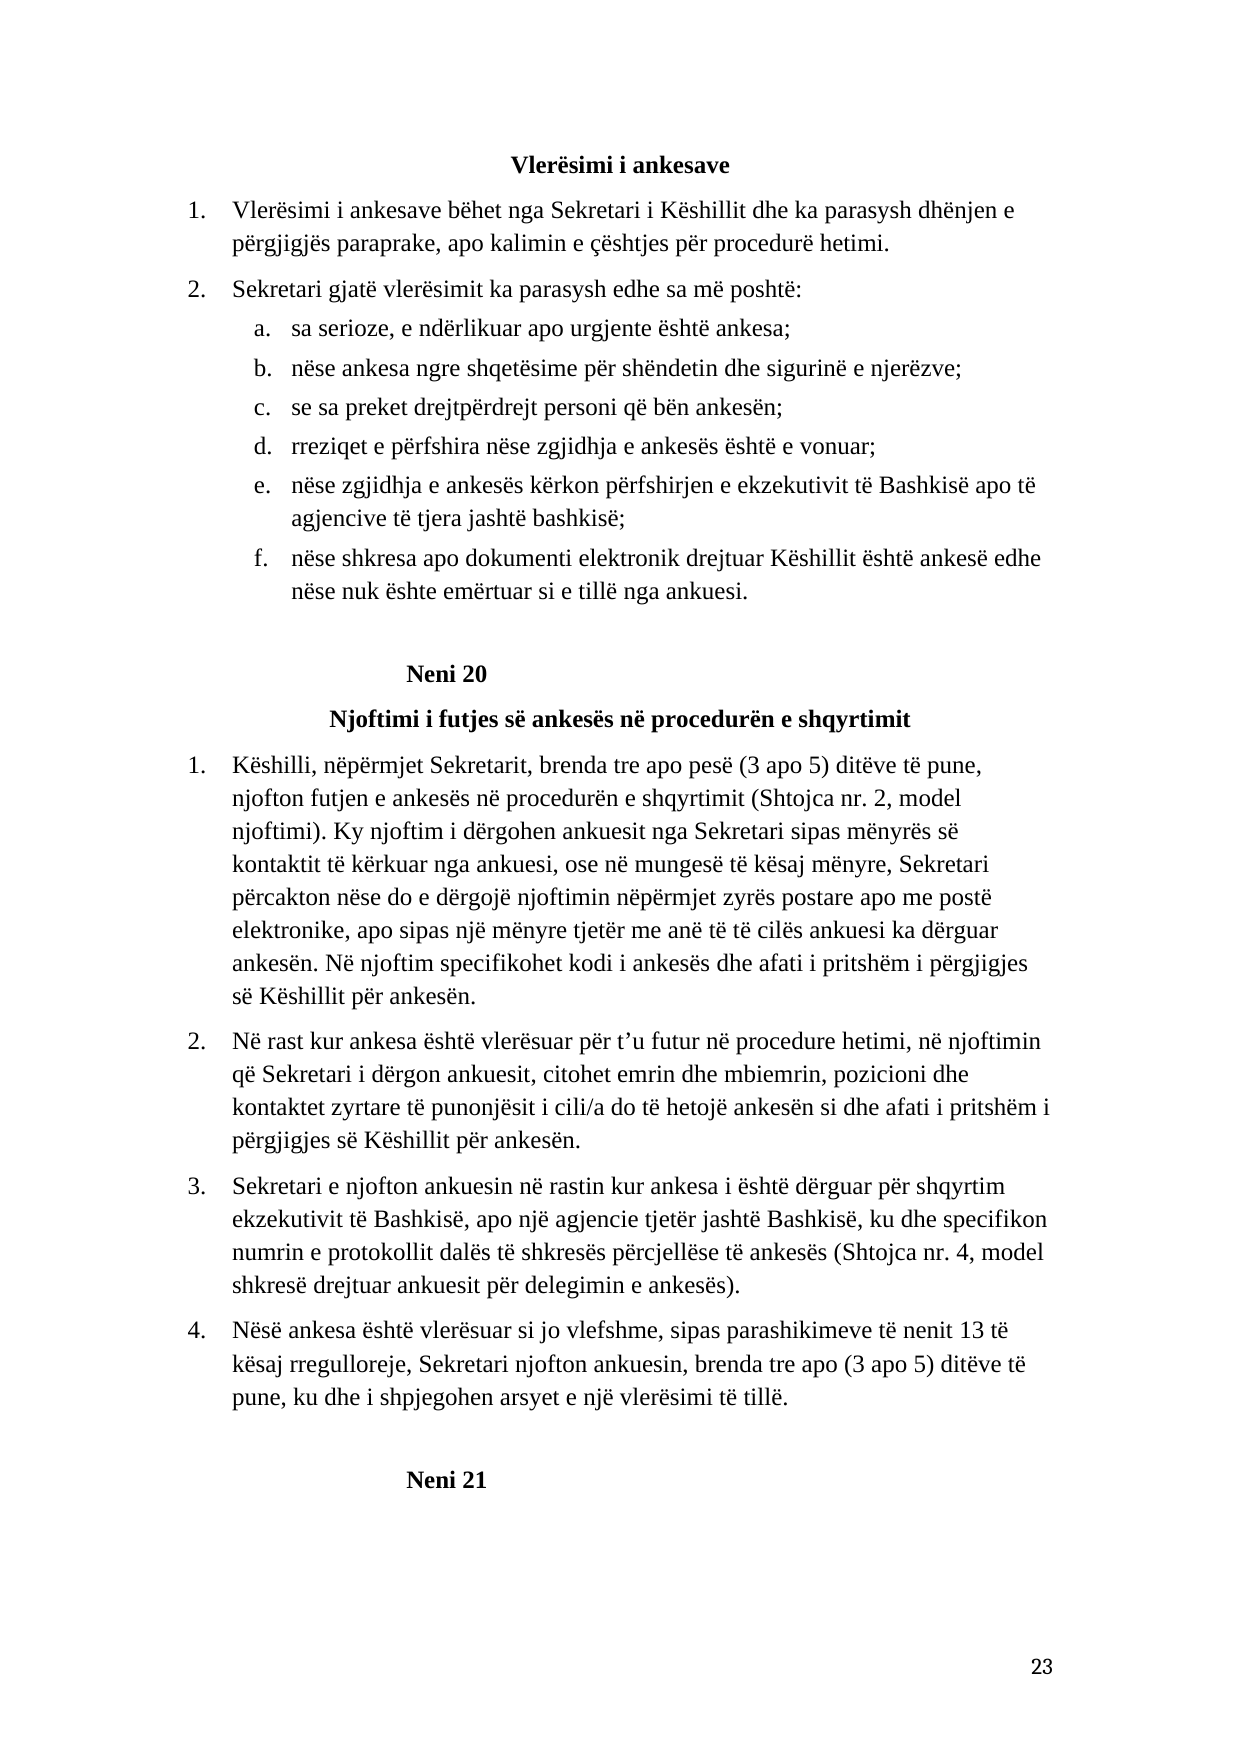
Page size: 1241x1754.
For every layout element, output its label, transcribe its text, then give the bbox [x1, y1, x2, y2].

list Sekretari gjatë vlerësimit ka parasysh edhe sa më poshtë: [187, 274, 1053, 303]
list Nësë ankesa është vlerësuar si jo vlefshme, sipas parashikimeve të nenit 13 të kësaj rregulloreje, Sekretari njofton ankuesin, brenda tre apo (3 apo 5) ditëve të pune, ku dhe i shpjegohen arsyet e një vlerësimi të tillë. [187, 1316, 1053, 1410]
list nëse shkresa apo dokumenti elektronik drejtuar Këshillit është ankesë edhe nëse nuk ështe emërtuar si e tillë nga ankuesi. [254, 543, 1053, 604]
subtitle Njoftimi i futjes së ankesës në procedurën e shqyrtimit [187, 704, 1053, 733]
list Në rast kur ankesa është vlerësuar për t’u futur në procedure hetimi, në njoftimin që Sekretari i dërgon ankuesit, citohet emrin dhe mbiemrin, pozicioni dhe kontaktet zyrtare të punonjësit i cili/a do të hetojë ankesën si dhe afati i pritshëm i përgjigjes së Këshillit për ankesën. [187, 1026, 1053, 1154]
list Vlerësimi i ankesave bëhet nga Sekretari i Këshillit dhe ka parasysh dhënjen e përgjigjës paraprake, apo kalimin e çështjes për procedurë hetimi. [187, 196, 1053, 257]
list nëse ankesa ngre shqetësime për shëndetin dhe sigurinë e njerëzve; [254, 353, 1053, 381]
subtitle Vlerësimi i ankesave [187, 150, 1053, 179]
list nëse zgjidhja e ankesës kërkon përfshirjen e ekzekutivit të Bashkisë apo të agjencive të tjera jashtë bashkisë; [254, 470, 1053, 532]
list Këshilli, nëpërmjet Sekretarit, brenda tre apo pesë (3 apo 5) ditëve të pune, njofton futjen e ankesës në procedurën e shqyrtimit (Shtojca nr. 2, model njoftimi). Ky njoftim i dërgohen ankuesit nga Sekretari sipas mënyrës së kontaktit të kërkuar nga ankuesi, ose në mungesë të kësaj mënyre, Sekretari përcakton nëse do e dërgojë njoftimin nëpërmjet zyrës postare apo me postë elektronike, apo sipas një mënyre tjetër me anë të të cilës ankuesi ka dërguar ankesën. Në njoftim specifikohet kodi i ankesës dhe afati i pritshëm i përgjigjes së Këshillit për ankesën. [187, 750, 1053, 1010]
list rreziqet e përfshira nëse zgjidhja e ankesës është e vonuar; [254, 431, 1053, 460]
list sa serioze, e ndërlikuar apo urgjente është ankesa; [254, 313, 1053, 342]
list Sekretari e njofton ankuesin në rastin kur ankesa i është dërguar për shqyrtim ekzekutivit të Bashkisë, apo një agjencie tjetër jashtë Bashkisë, ku dhe specifikon numrin e protokollit dalës të shkresës përcjellëse të ankesës (Shtojca nr. 4, model shkresë drejtuar ankuesit për delegimin e ankesës). [187, 1171, 1053, 1299]
list se sa preket drejtpërdrejt personi që bën ankesën; [254, 392, 1053, 421]
